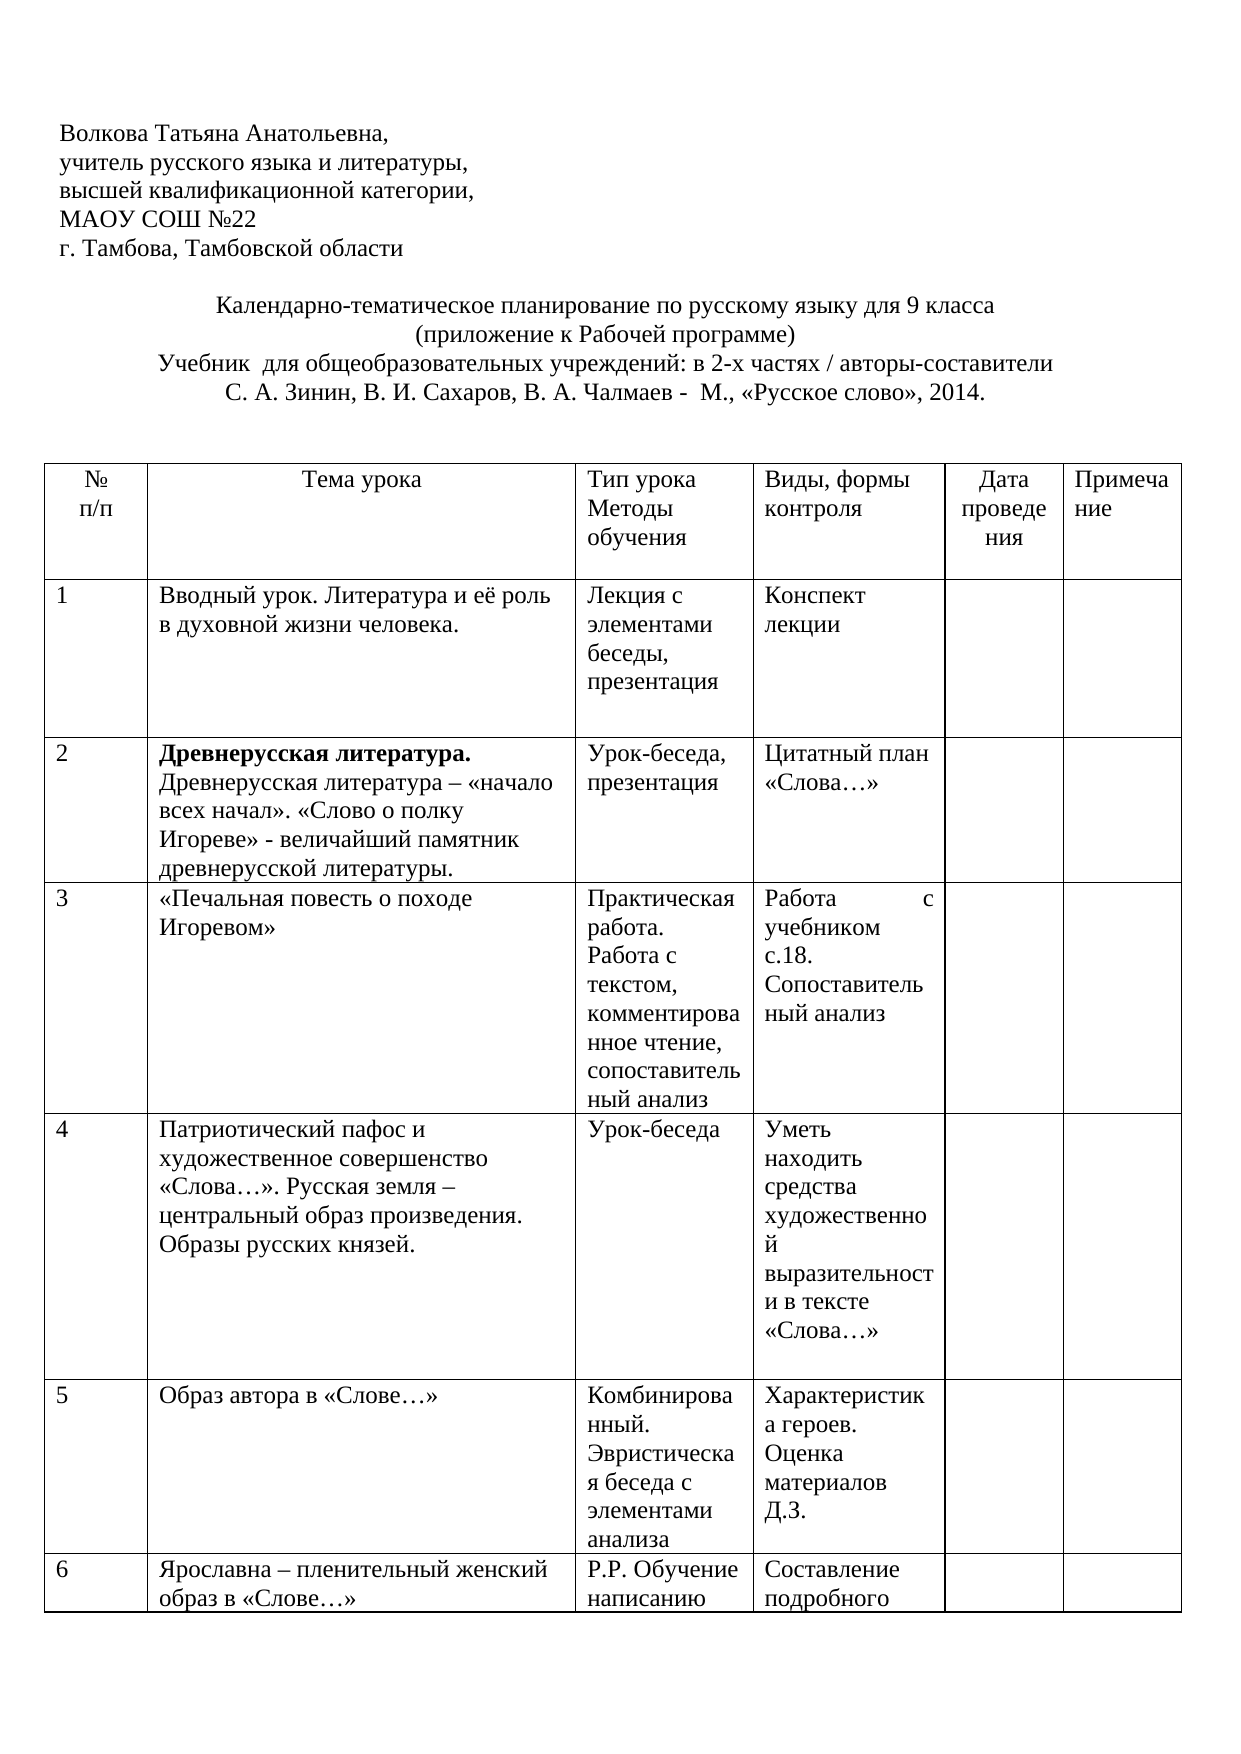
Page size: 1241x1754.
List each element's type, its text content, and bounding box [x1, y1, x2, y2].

table_header Тип урока Методы обучения [576, 464, 753, 579]
table_header Тема урока [148, 464, 575, 579]
table_cell Лекция с элементами беседы, презентация [576, 580, 753, 737]
table_cell Древнерусская литература. Древнерусская литература – «начало всех начал». «Слово о полку Игореве» - величайший памятник древнерусской литературы. [148, 738, 575, 882]
table_cell Работа с учебником с.18. Сопоставительный анализ [754, 883, 944, 1113]
table_cell Уметь находить средства художественной выразительности в тексте «Слова…» [754, 1114, 944, 1379]
table_header Примечание [1064, 464, 1181, 579]
table_cell [1064, 1554, 1181, 1611]
table_cell Характеристика героев. Оценка материалов Д.З. [754, 1380, 944, 1553]
table_cell [946, 1114, 1063, 1379]
table_cell 1 [45, 580, 147, 737]
table_cell 3 [45, 883, 147, 1113]
table_cell [1064, 738, 1181, 882]
text МАОУ СОШ №22 [59, 204, 1152, 233]
text Волкова Татьяна Анатольевна, [59, 118, 1152, 147]
text высшей квалификационной категории, [59, 176, 1152, 204]
table_cell [1064, 580, 1181, 737]
table_cell [946, 580, 1063, 737]
table_cell [946, 883, 1063, 1113]
table_cell Урок-беседа, презентация [576, 738, 753, 882]
text (приложение к Рабочей программе) [59, 319, 1152, 348]
table_cell 6 [45, 1554, 147, 1611]
table_cell Практическая работа. Работа с текстом, комментированное чтение, сопоставительный анализ [576, 883, 753, 1113]
text Учебник для общеобразовательных учреждений: в 2-х частях / авторы-составители [59, 348, 1152, 377]
table_header Виды, формы контроля [754, 464, 944, 579]
table_cell Цитатный план «Слова…» [754, 738, 944, 882]
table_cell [148, 1554, 575, 1611]
text учитель русского языка и литературы, [59, 147, 1152, 176]
table_header Дата проведения [946, 464, 1063, 579]
table_cell [1064, 883, 1181, 1113]
table_cell «Печальная повесть о походе Игоревом» [148, 883, 575, 1113]
table_cell Урок-беседа [576, 1114, 753, 1379]
text Календарно-тематическое планирование по русскому языку для 9 класса [59, 291, 1152, 319]
table_cell [946, 1554, 1063, 1611]
table_cell [946, 738, 1063, 882]
table_cell 2 [45, 738, 147, 882]
table_cell Вводный урок. Литература и её роль в духовной жизни человека. [148, 580, 575, 737]
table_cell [576, 1554, 753, 1611]
table_cell [946, 1380, 1063, 1553]
table_cell 4 [45, 1114, 147, 1379]
table_cell [1064, 1114, 1181, 1379]
table_cell Комбинированный. Эвристическая беседа с элементами анализа [576, 1380, 753, 1553]
text г. Тамбова, Тамбовской области [59, 233, 1152, 262]
table_cell 5 [45, 1380, 147, 1553]
text С. А. Зинин, В. И. Сахаров, В. А. Чалмаев - М., «Русское слово», 2014. [59, 377, 1152, 406]
table_cell [1064, 1380, 1181, 1553]
table_cell Патриотический пафос и художественное совершенство «Слова…». Русская земля – центральный образ произведения. Образы русских князей. [148, 1114, 575, 1379]
table_header № п/п [45, 464, 147, 579]
table_cell Образ автора в «Слове…» [148, 1380, 575, 1553]
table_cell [754, 1554, 944, 1611]
table_cell Конспект лекции [754, 580, 944, 737]
